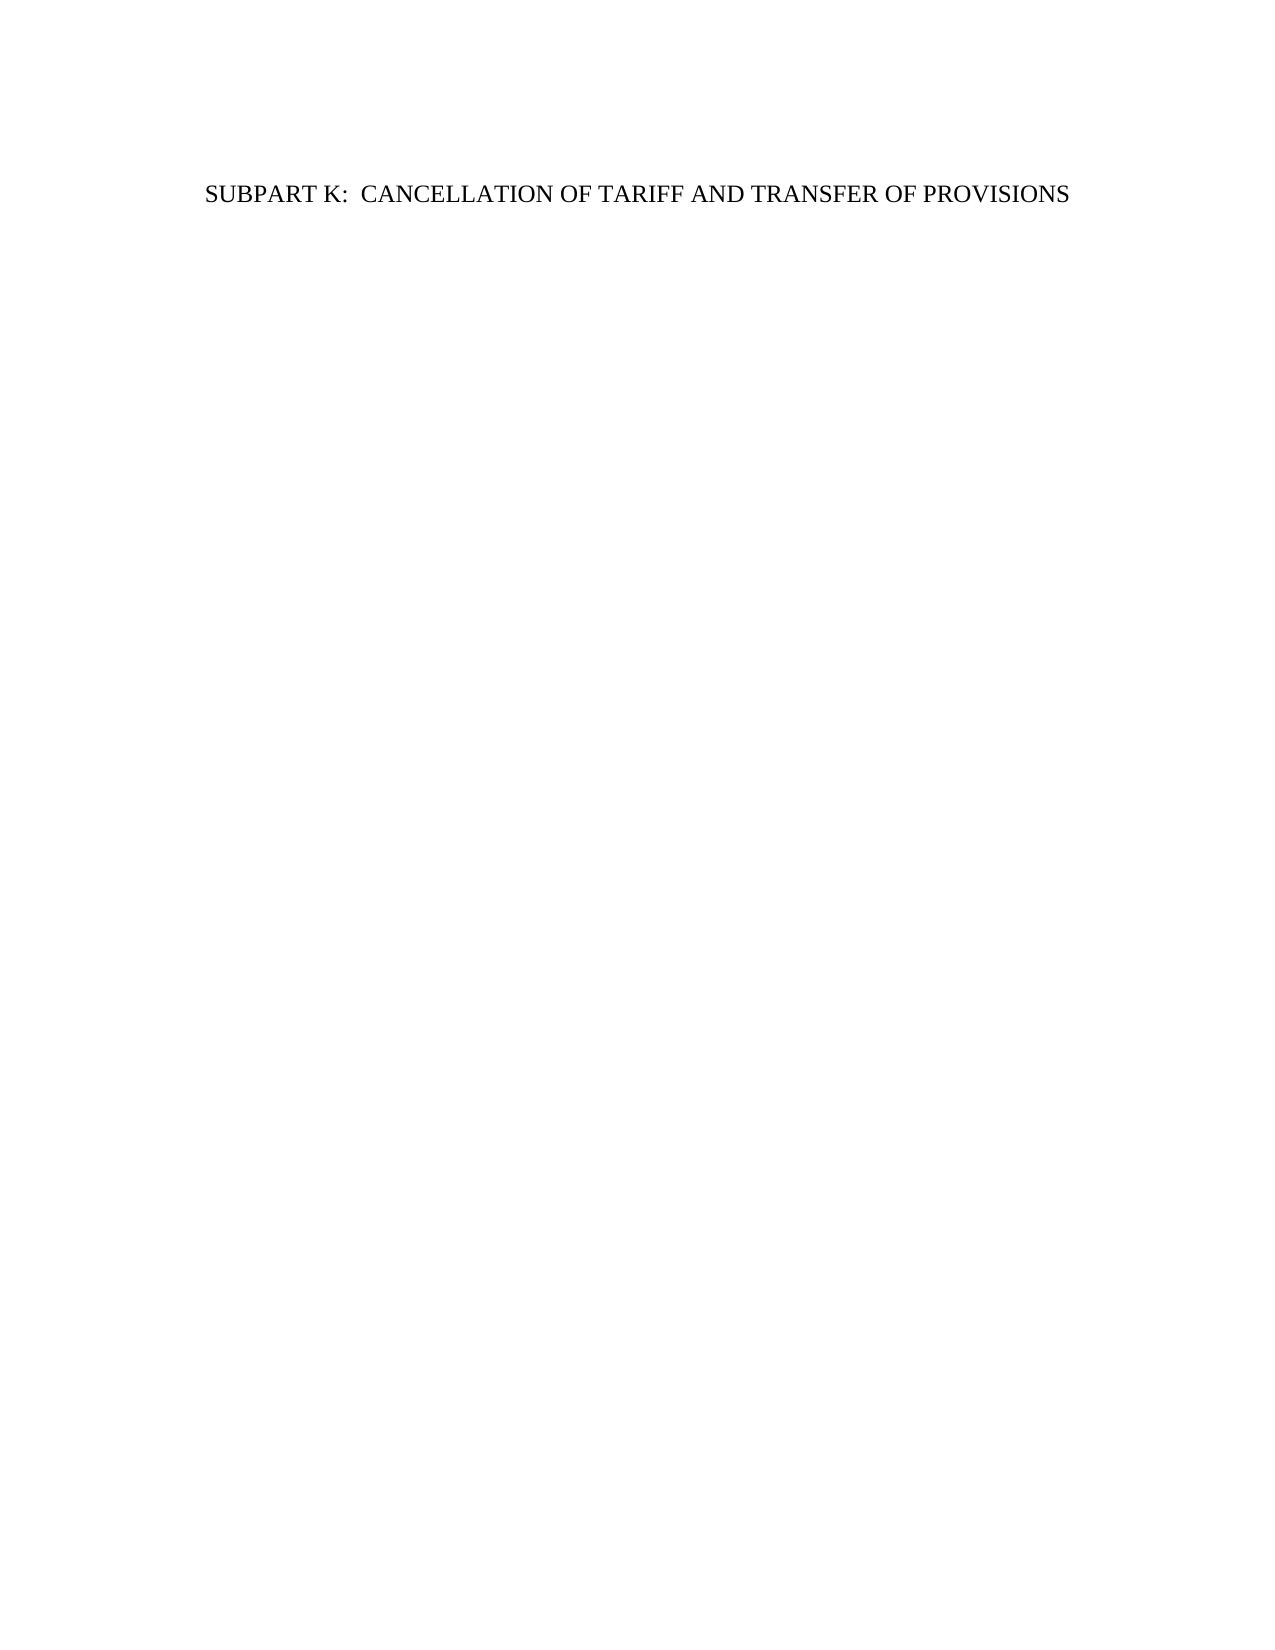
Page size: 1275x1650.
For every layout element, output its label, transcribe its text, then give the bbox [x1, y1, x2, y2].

text SUBPART K: CANCELLATION OF TARIFF AND TRANSFER OF PROVISIONS [150, 179, 1125, 207]
